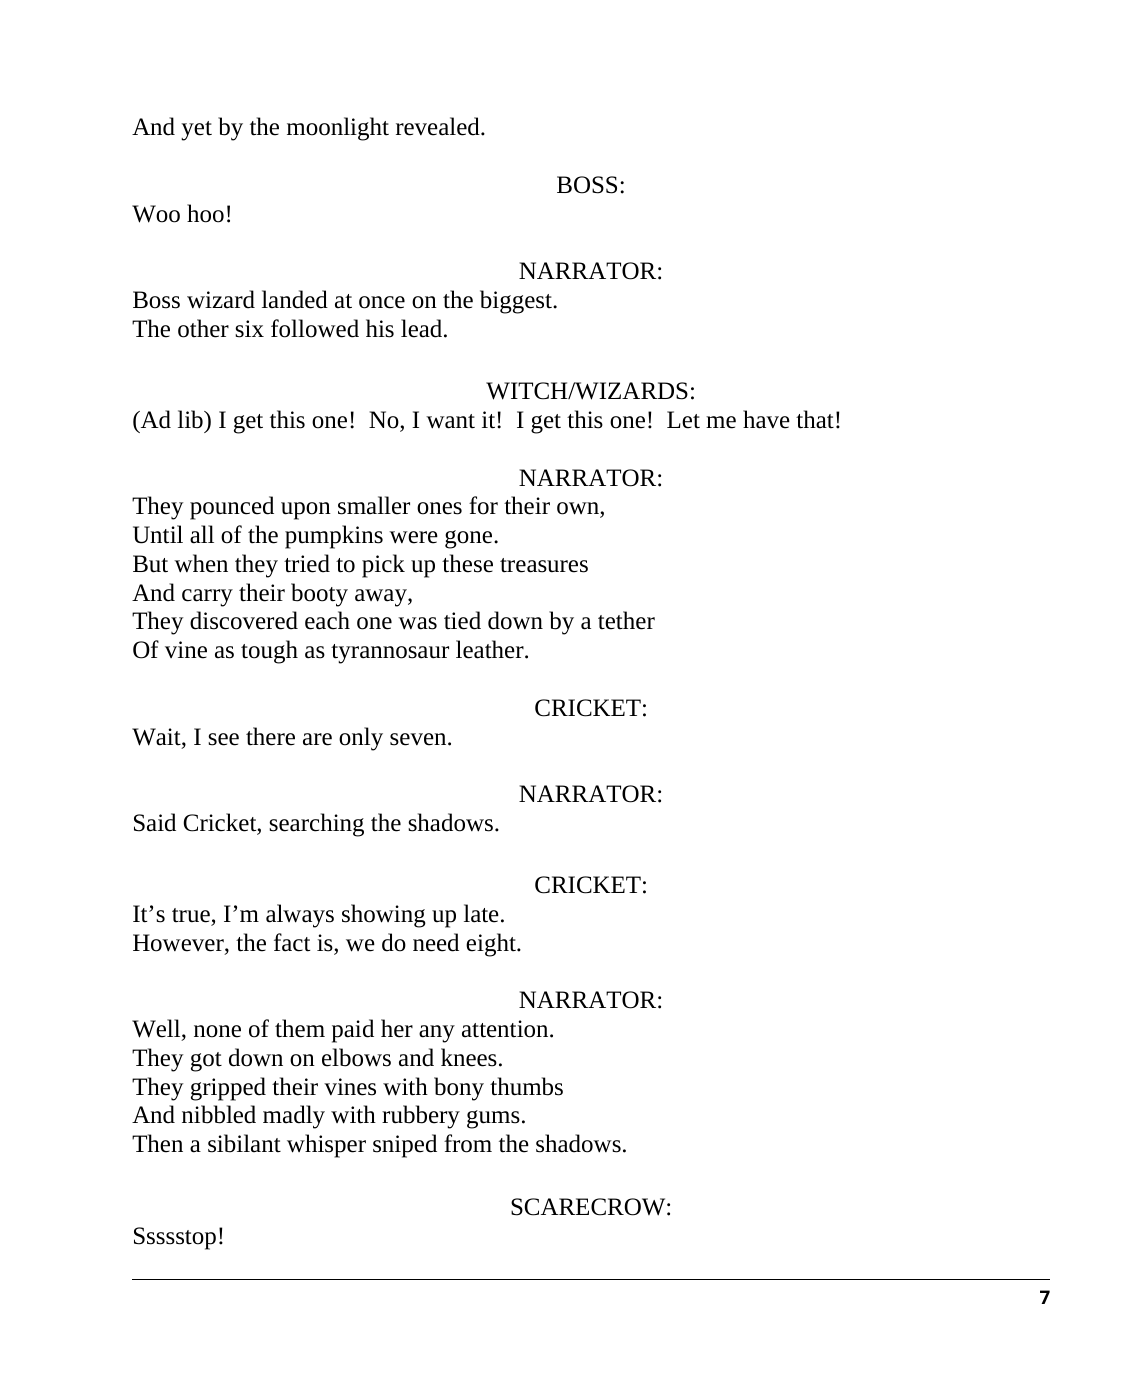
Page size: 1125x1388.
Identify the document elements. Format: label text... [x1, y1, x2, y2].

text And yet by the moonlight revealed. [132, 112, 1050, 141]
text SCARECROW: [132, 1192, 1050, 1221]
text They gripped their vines with bony thumbs And nibbled madly with rubbery gums. [132, 1072, 1050, 1129]
text BOSS: [132, 170, 1050, 199]
text Ssssstop! [132, 1221, 1050, 1250]
text CRICKET: [132, 871, 1050, 899]
text Boss wizard landed at once on the biggest. The other six followed his lead. [132, 285, 1050, 377]
text NARRATOR: [132, 986, 1050, 1014]
text Said Cricket, searching the shadows. [132, 808, 1050, 871]
text Wait, I see there are only seven. [132, 722, 1050, 750]
text NARRATOR: [132, 779, 1050, 808]
text NARRATOR: [132, 256, 1050, 285]
text WITCH/WIZARDS: [132, 377, 1050, 405]
text Woo hoo! [132, 199, 1050, 227]
text (Ad lib) I get this one! No, I want it! I get this one! Let me have that! [132, 405, 1050, 434]
text Well, none of them paid her any attention. They got down on elbows and knees. [132, 1014, 1050, 1072]
text NARRATOR: [132, 463, 1050, 492]
text CRICKET: [132, 693, 1050, 722]
text They pounced upon smaller ones for their own, Until all of the pumpkins were gone. [132, 492, 1050, 549]
text Then a sibilant whisper sniped from the shadows. [132, 1129, 1050, 1192]
text It’s true, I’m always showing up late. However, the fact is, we do need eight. [132, 899, 1050, 957]
text But when they tried to pick up these treasures And carry their booty away, They discovered each one was tied down by a tether Of vine as tough as tyrannosaur leather. [132, 549, 1050, 664]
